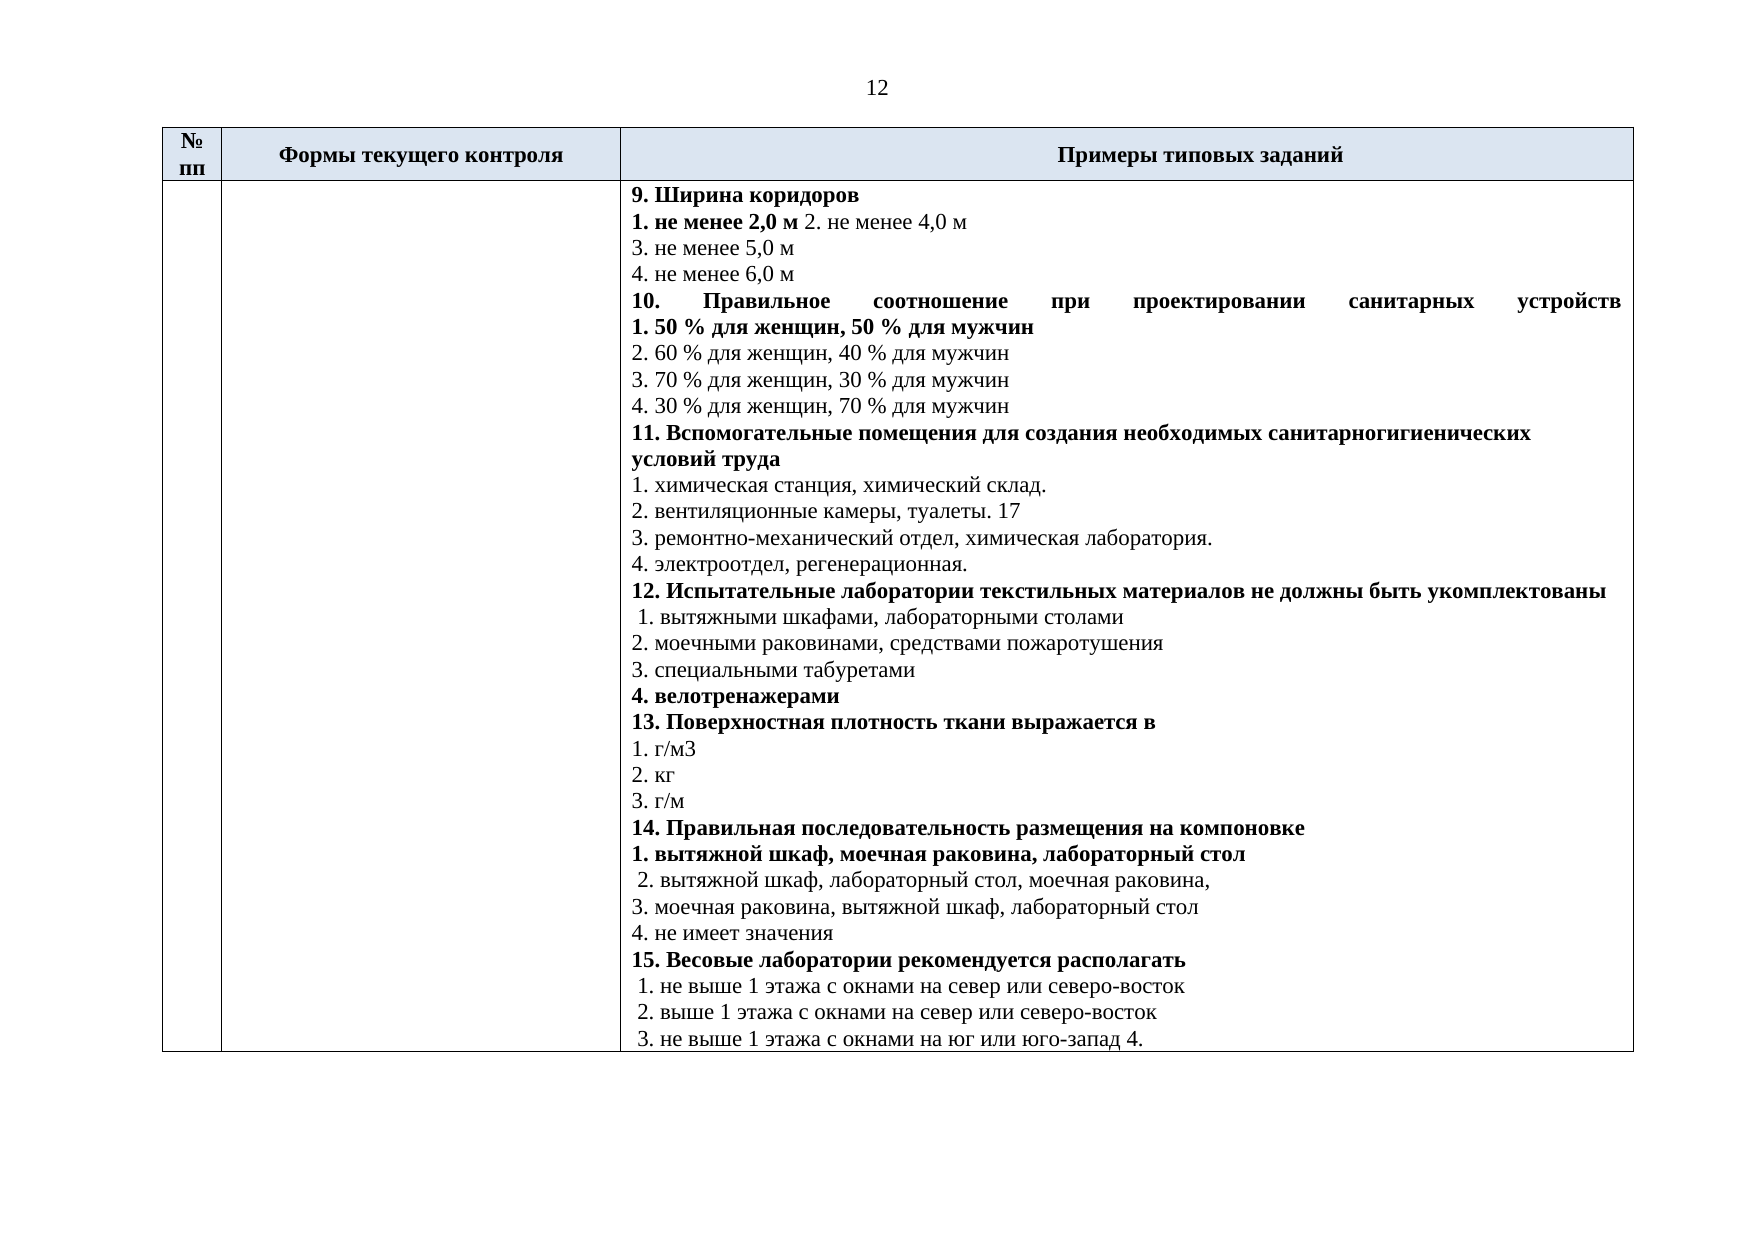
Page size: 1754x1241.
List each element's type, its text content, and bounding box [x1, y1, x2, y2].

table_cell [163, 181, 221, 1051]
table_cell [222, 181, 620, 1051]
table_header Примеры типовых заданий [621, 128, 1633, 180]
table_header № пп [163, 128, 221, 180]
table_header Формы текущего контроля [222, 128, 620, 180]
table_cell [621, 181, 1633, 1051]
